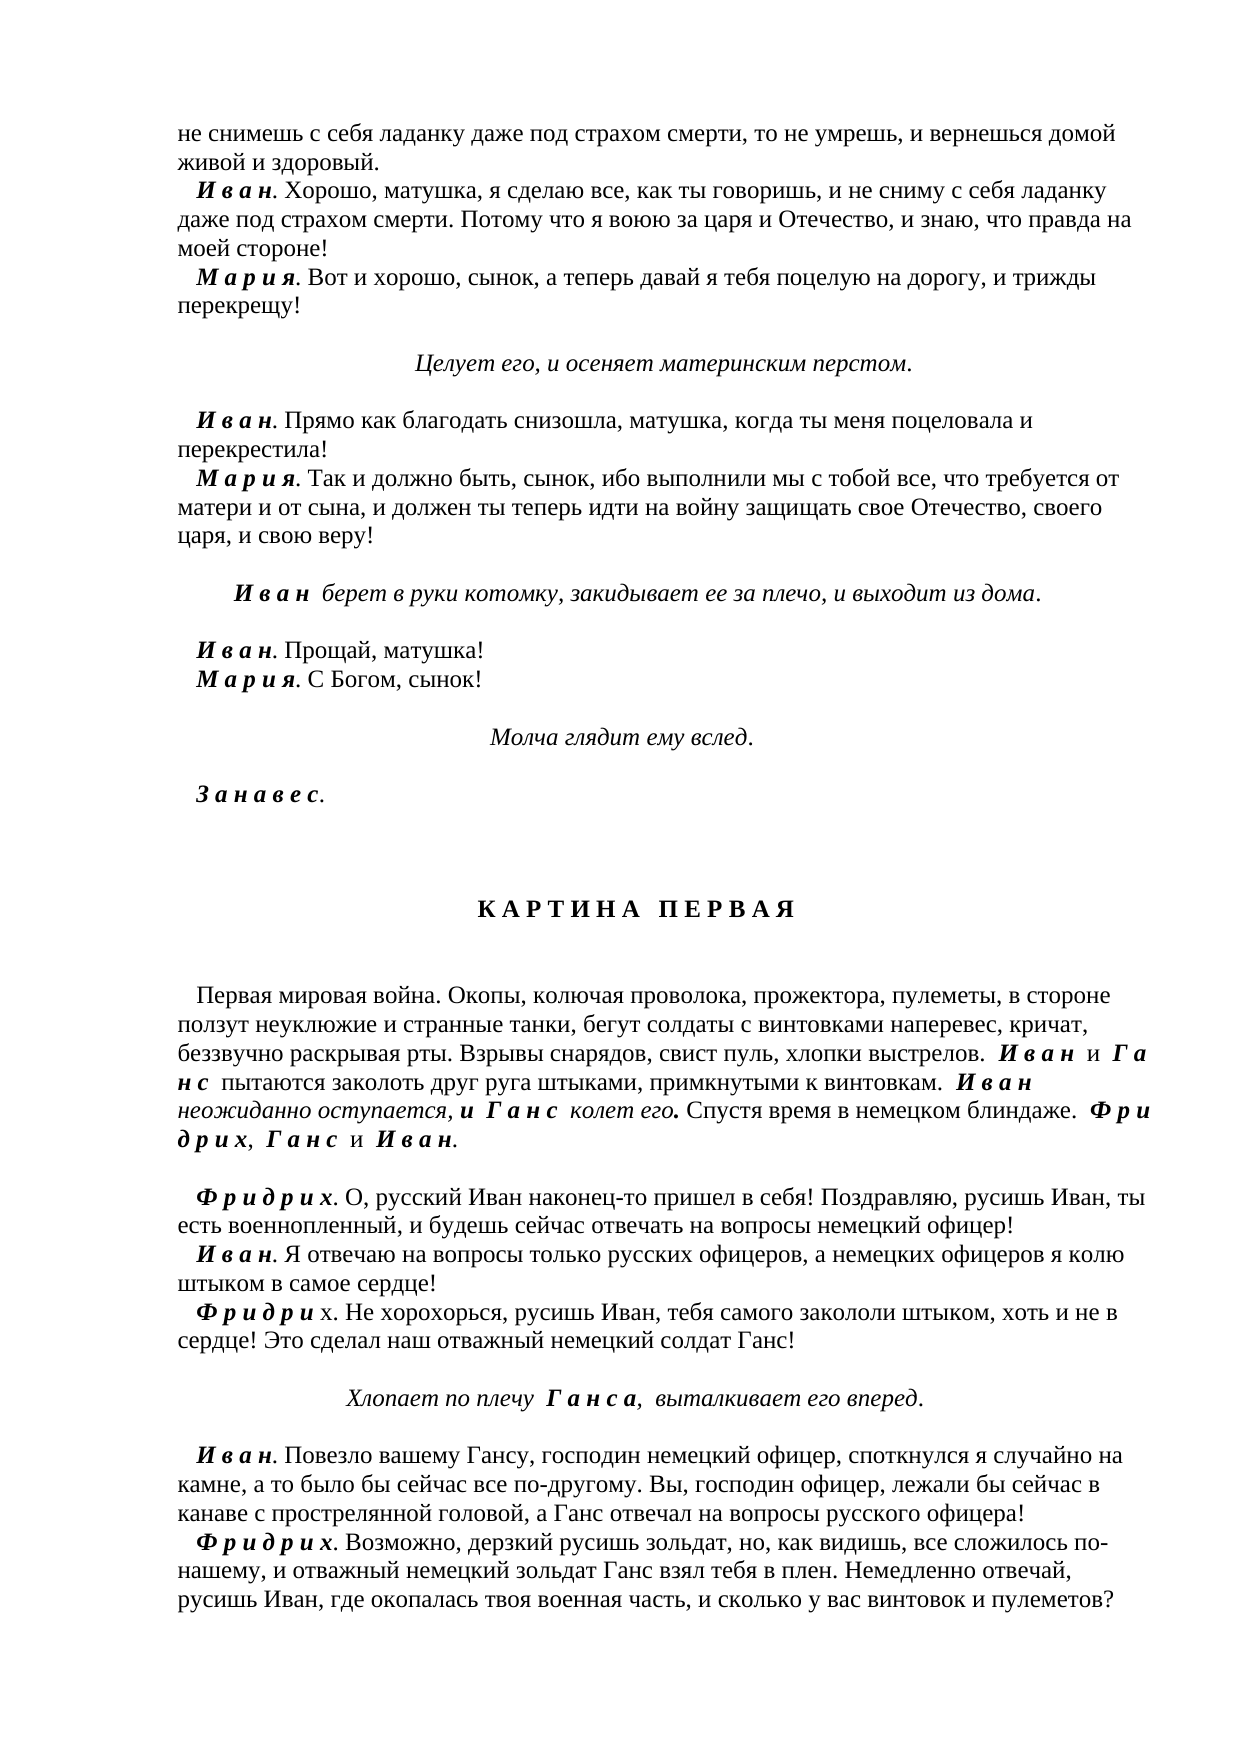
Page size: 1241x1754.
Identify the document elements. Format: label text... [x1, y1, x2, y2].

text И в а н. Хорошо, матушка, я сделаю все, как ты говоришь, и не сниму с себя ладанку даже под страхом смерти. Потому что я воюю за царя и Отечество, и знаю, что правда на моей стороне! [177, 176, 1152, 262]
text Первая мировая война. Окопы, колючая проволока, прожектора, пулеметы, в стороне ползут неуклюжие и странные танки, бегут солдаты с винтовками наперевес, кричат, беззвучно раскрывая рты. Взрывы снарядов, свист пуль, хлопки выстрелов. И в а н и Г а н с пытаются заколоть друг руга штыками, примкнутыми к винтовкам. И в а н неожиданно оступается, и Г а н с колет его. Спустя время в немецком блиндаже. Ф р и д р и х, Г а н с и И в а н. [177, 981, 1152, 1153]
text Ф р и д р и х. Возможно, дерзкий русишь зольдат, но, как видишь, все сложилось по-нашему, и отважный немецкий зольдат Ганс взял тебя в плен. Немедленно отвечай, русишь Иван, где окопалась твоя военная часть, и сколько у вас винтовок и пулеметов? [177, 1527, 1152, 1613]
text И в а н. Я отвечаю на вопросы только русских офицеров, а немецких офицеров я колю штыком в самое сердце! [177, 1239, 1152, 1297]
text И в а н. Повезло вашему Гансу, господин немецкий офицер, споткнулся я случайно на камне, а то было бы сейчас все по-другому. Вы, господин офицер, лежали бы сейчас в канаве с прострелянной головой, а Ганс отвечал на вопросы русского офицера! [177, 1441, 1152, 1527]
text Целует его, и осеняет материнским перстом. [177, 348, 1152, 377]
text Ф р и д р и х. О, русский Иван наконец-то пришел в себя! Поздравляю, русишь Иван, ты есть военнопленный, и будешь сейчас отвечать на вопросы немецкий офицер! [177, 1182, 1152, 1239]
text Молча глядит ему вслед. [177, 722, 1152, 751]
text М а р и я. Вот и хорошо, сынок, а теперь давай я тебя поцелую на дорогу, и трижды перекрещу! [177, 262, 1152, 319]
text К А Р Т И Н А П Е Р В А Я [177, 894, 1152, 923]
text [177, 118, 1152, 176]
text И в а н. Прощай, матушка! [177, 636, 1152, 664]
text М а р и я. Так и должно быть, сынок, ибо выполнили мы с тобой все, что требуется от матери и от сына, и должен ты теперь идти на войну защищать свое Отечество, своего царя, и свою веру! [177, 463, 1152, 549]
text И в а н. Прямо как благодать снизошла, матушка, когда ты меня поцеловала и перекрестила! [177, 406, 1152, 463]
text З а н а в е с. [177, 779, 1152, 808]
text Хлопает по плечу Г а н с а, выталкивает его вперед. [177, 1383, 1152, 1412]
text М а р и я. С Богом, сынок! [177, 664, 1152, 693]
text И в а н берет в руки котомку, закидывает ее за плечо, и выходит из дома. [177, 578, 1152, 607]
text Ф р и д р и х. Не хорохорься, русишь Иван, тебя самого закололи штыком, хоть и не в сердце! Это сделал наш отважный немецкий солдат Ганс! [177, 1297, 1152, 1354]
